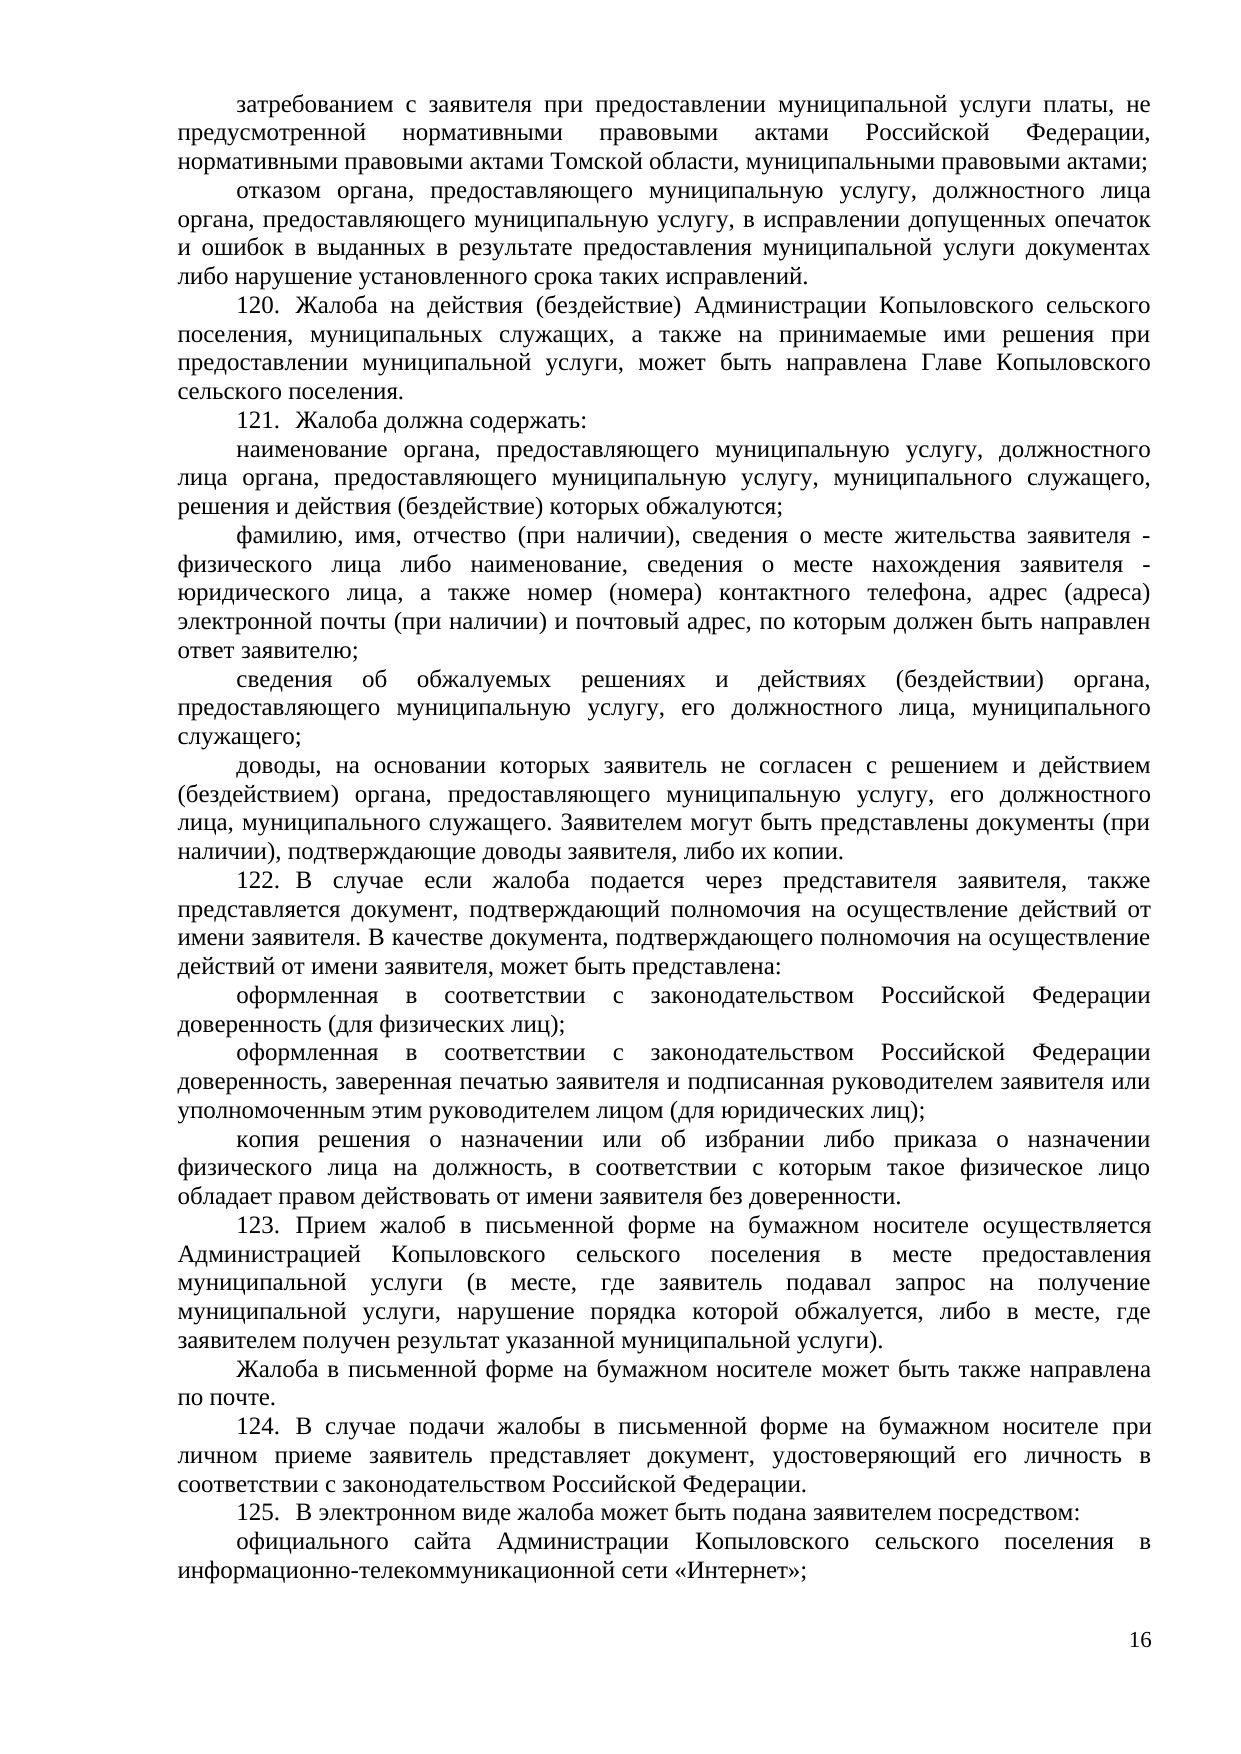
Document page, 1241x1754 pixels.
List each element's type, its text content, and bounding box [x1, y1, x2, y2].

list В случае если жалоба подается через представителя заявителя, также представляется документ, подтверждающий полномочия на осуществление действий от имени заявителя. В качестве документа, подтверждающего полномочия на осуществление действий от имени заявителя, может быть представлена: [177, 865, 1152, 980]
text наименование органа, предоставляющего муниципальную услугу, должностного лица органа, предоставляющего муниципальную услугу, муниципального служащего, решения и действия (бездействие) которых обжалуются; [177, 434, 1152, 520]
text оформленная в соответствии с законодательством Российской Федерации доверенность, заверенная печатью заявителя и подписанная руководителем заявителя или уполномоченным этим руководителем лицом (для юридических лиц); [177, 1037, 1152, 1124]
text официального сайта Администрации Копыловского сельского поселения в информационно-телекоммуникационной сети «Интернет»; [177, 1526, 1152, 1584]
list Жалоба должна содержать: [177, 405, 1152, 434]
text Жалоба в письменной форме на бумажном носителе может быть также направлена по почте. [177, 1354, 1152, 1411]
text фамилию, имя, отчество (при наличии), сведения о месте жительства заявителя - физического лица либо наименование, сведения о месте нахождения заявителя - юридического лица, а также номер (номера) контактного телефона, адрес (адреса) электронной почты (при наличии) и почтовый адрес, по которым должен быть направлен ответ заявителю; [177, 520, 1152, 664]
list Прием жалоб в письменной форме на бумажном носителе осуществляется Администрацией Копыловского сельского поселения в месте предоставления муниципальной услуги (в месте, где заявитель подавал запрос на получение муниципальной услуги, нарушение порядка которой обжалуется, либо в месте, где заявителем получен результат указанной муниципальной услуги). [177, 1210, 1152, 1354]
list Жалоба на действия (бездействие) Администрации Копыловского сельского поселения, муниципальных служащих, а также на принимаемые ими решения при предоставлении муниципальной услуги, может быть направлена Главе Копыловского сельского поселения. [177, 290, 1152, 405]
text сведения об обжалуемых решениях и действиях (бездействии) органа, предоставляющего муниципальную услугу, его должностного лица, муниципального служащего; [177, 664, 1152, 750]
list В электронном виде жалоба может быть подана заявителем посредством: [177, 1497, 1152, 1526]
text оформленная в соответствии с законодательством Российской Федерации доверенность (для физических лиц); [177, 980, 1152, 1037]
text отказом органа, предоставляющего муниципальную услугу, должностного лица органа, предоставляющего муниципальную услугу, в исправлении допущенных опечаток и ошибок в выданных в результате предоставления муниципальной услуги документах либо нарушение установленного срока таких исправлений. [177, 175, 1152, 290]
text затребованием с заявителя при предоставлении муниципальной услуги платы, не предусмотренной нормативными правовыми актами Российской Федерации, нормативными правовыми актами Томской области, муниципальными правовыми актами; [177, 89, 1152, 175]
text копия решения о назначении или об избрании либо приказа о назначении физического лица на должность, в соответствии с которым такое физическое лицо обладает правом действовать от имени заявителя без доверенности. [177, 1124, 1152, 1210]
text доводы, на основании которых заявитель не согласен с решением и действием (бездействием) органа, предоставляющего муниципальную услугу, его должностного лица, муниципального служащего. Заявителем могут быть представлены документы (при наличии), подтверждающие доводы заявителя, либо их копии. [177, 750, 1152, 865]
list В случае подачи жалобы в письменной форме на бумажном носителе при личном приеме заявитель представляет документ, удостоверяющий его личность в соответствии с законодательством Российской Федерации. [177, 1411, 1152, 1497]
